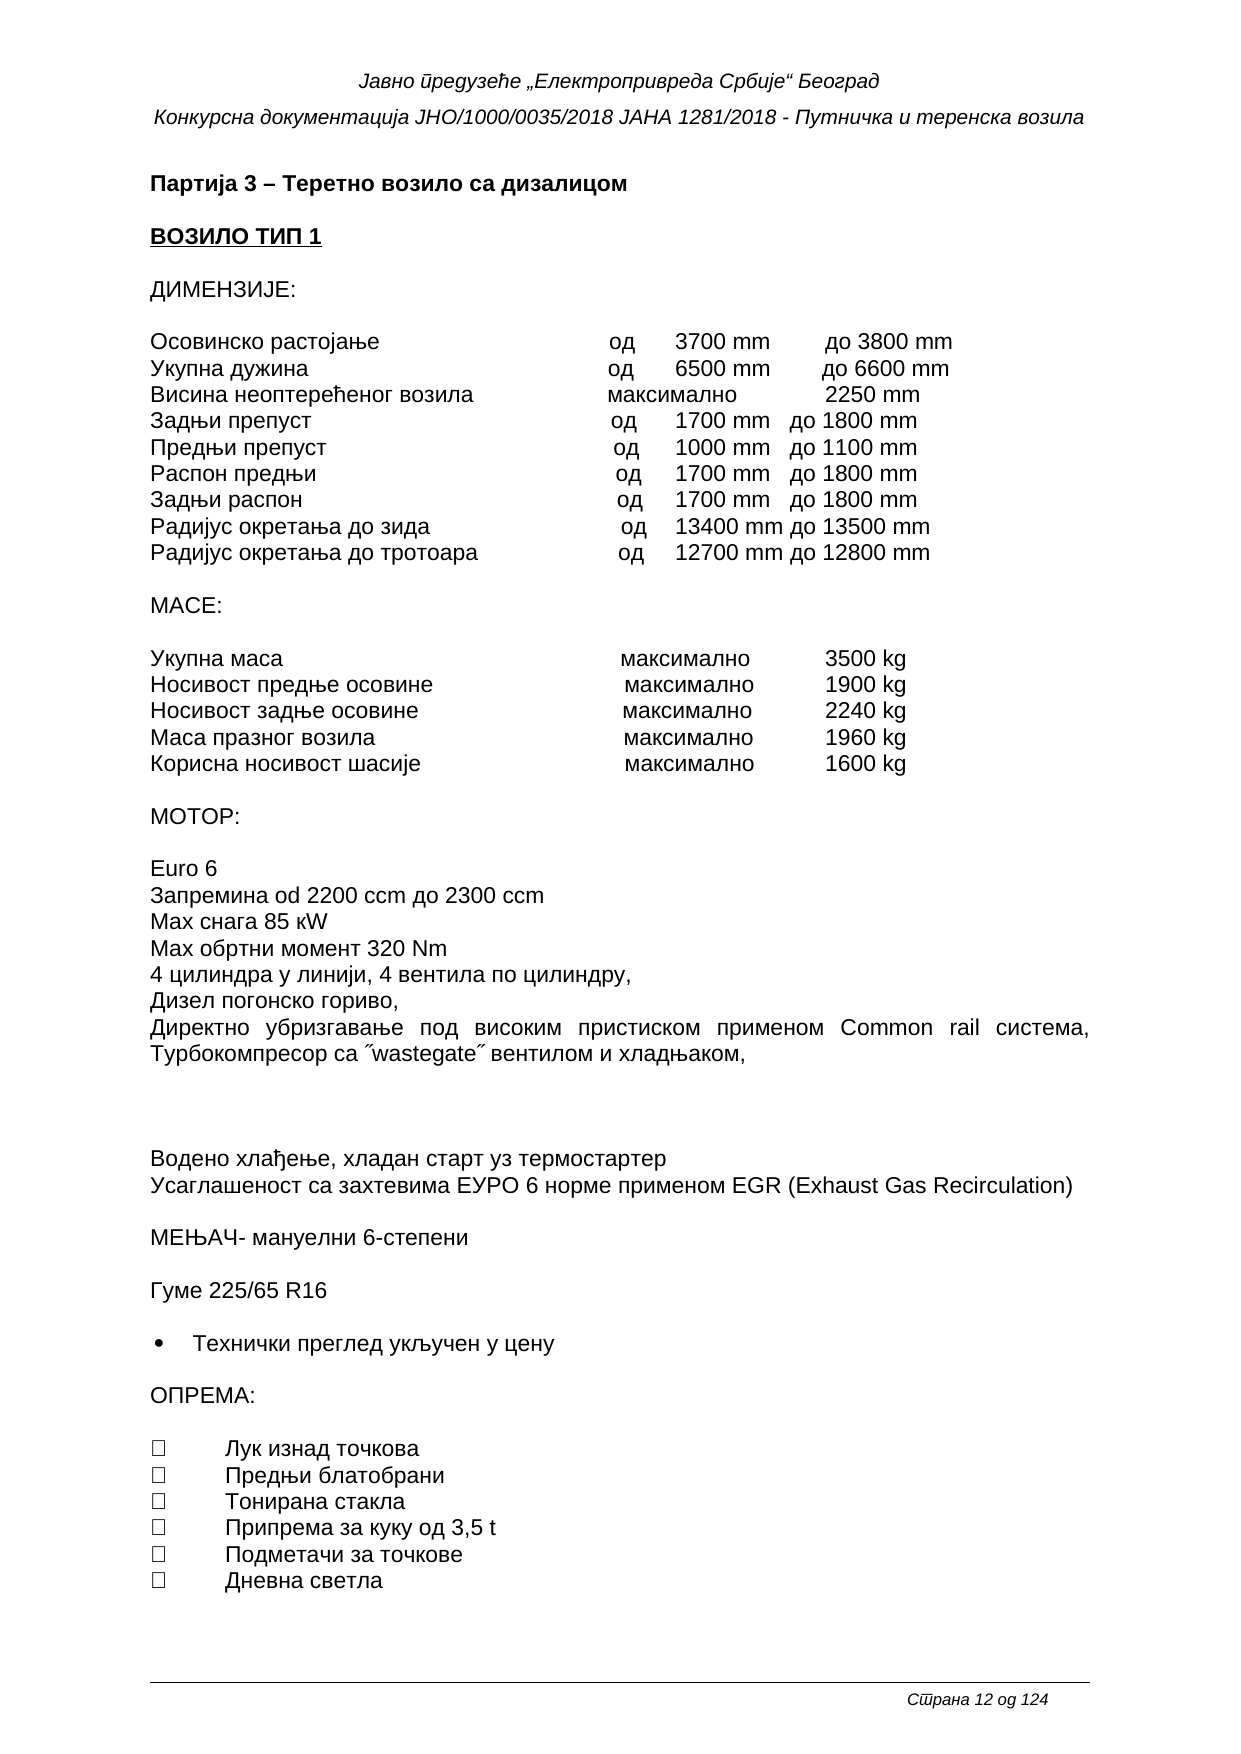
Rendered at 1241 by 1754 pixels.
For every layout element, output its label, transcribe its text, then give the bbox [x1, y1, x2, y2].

text Еuro 6 [150, 855, 1090, 882]
text Маx обртни момент 320 Nm [150, 934, 1090, 961]
text  Предњи блатобрани [150, 1462, 1090, 1488]
text Укупна маса максимално 3500 kg [150, 644, 1090, 671]
text МЕЊАЧ- мануелни 6-степени [150, 1224, 1090, 1251]
text Задњи распон од 1700 mm до 1800 mm [150, 486, 1090, 513]
text ОПРЕМА: [150, 1382, 1090, 1409]
text Предњи препуст од 1000 mm до 1100 mm [150, 434, 1090, 460]
text ВОЗИЛО ТИП 1 [150, 223, 1090, 249]
text Запремина od 2200 ccm до 2300 ccm [150, 882, 1090, 908]
text Партија 3 – Теретно возило са дизалицом [150, 170, 1090, 197]
text Висина неоптерећеног возила максимално 2250 mm Задњи препуст од 1700 mm до 1800 mm [150, 381, 1090, 434]
text Радијус окретања до зида од 13400 mm до 13500 mm [150, 513, 1090, 539]
list Технички преглед укључен у цену [155, 1330, 1090, 1356]
text Усаглашеност са захтевима ЕУРО 6 норме применом ЕGR (Еxhаust Gаs Recirculation) [150, 1172, 1090, 1198]
text Укупна дужина од 6500 mm до 6600 mm [150, 355, 1090, 381]
text Распон предњи од 1700 mm до 1800 mm [150, 460, 1090, 486]
text ДИМЕНЗИЈЕ: [150, 276, 1090, 302]
text Директно убризгавање под високим пристиском применом Common rail система, Турбокомпресор са ˝wаstegate˝ вентилом и хладњаком, [150, 1013, 1090, 1066]
text Корисна носивост шасије максимално 1600 kg [150, 750, 1090, 776]
text Дизел погонско гориво, [150, 987, 1090, 1013]
text Водено хлађење, хладан старт уз термостартер [150, 1145, 1090, 1172]
text Маса празног возила максимално 1960 kg [150, 724, 1090, 750]
text  Лук изнад точкова [150, 1435, 1090, 1462]
text Маx снага 85 кW [150, 908, 1090, 934]
text Носивост задње осовине максимално 2240 kg [150, 697, 1090, 724]
text Носивост предње осовине максимално 1900 kg [150, 671, 1090, 697]
text Осовинско растојање од 3700 mm до 3800 mm [150, 328, 1090, 355]
text  Тонирана стакла [150, 1488, 1090, 1514]
text МАСЕ: [150, 592, 1090, 618]
text 4 цилиндра у линији, 4 вентила по цилиндру, [150, 961, 1090, 987]
text  Подметачи за точкове [150, 1541, 1090, 1567]
text Радијус окретања до тротоара од 12700 mm до 12800 mm [150, 539, 1090, 566]
text Гуме 225/65 R16 [150, 1277, 1090, 1303]
text МОТОР: [150, 803, 1090, 829]
text  Припрема за куку од 3,5 t [150, 1514, 1090, 1541]
text  Дневна светла [150, 1567, 1090, 1593]
